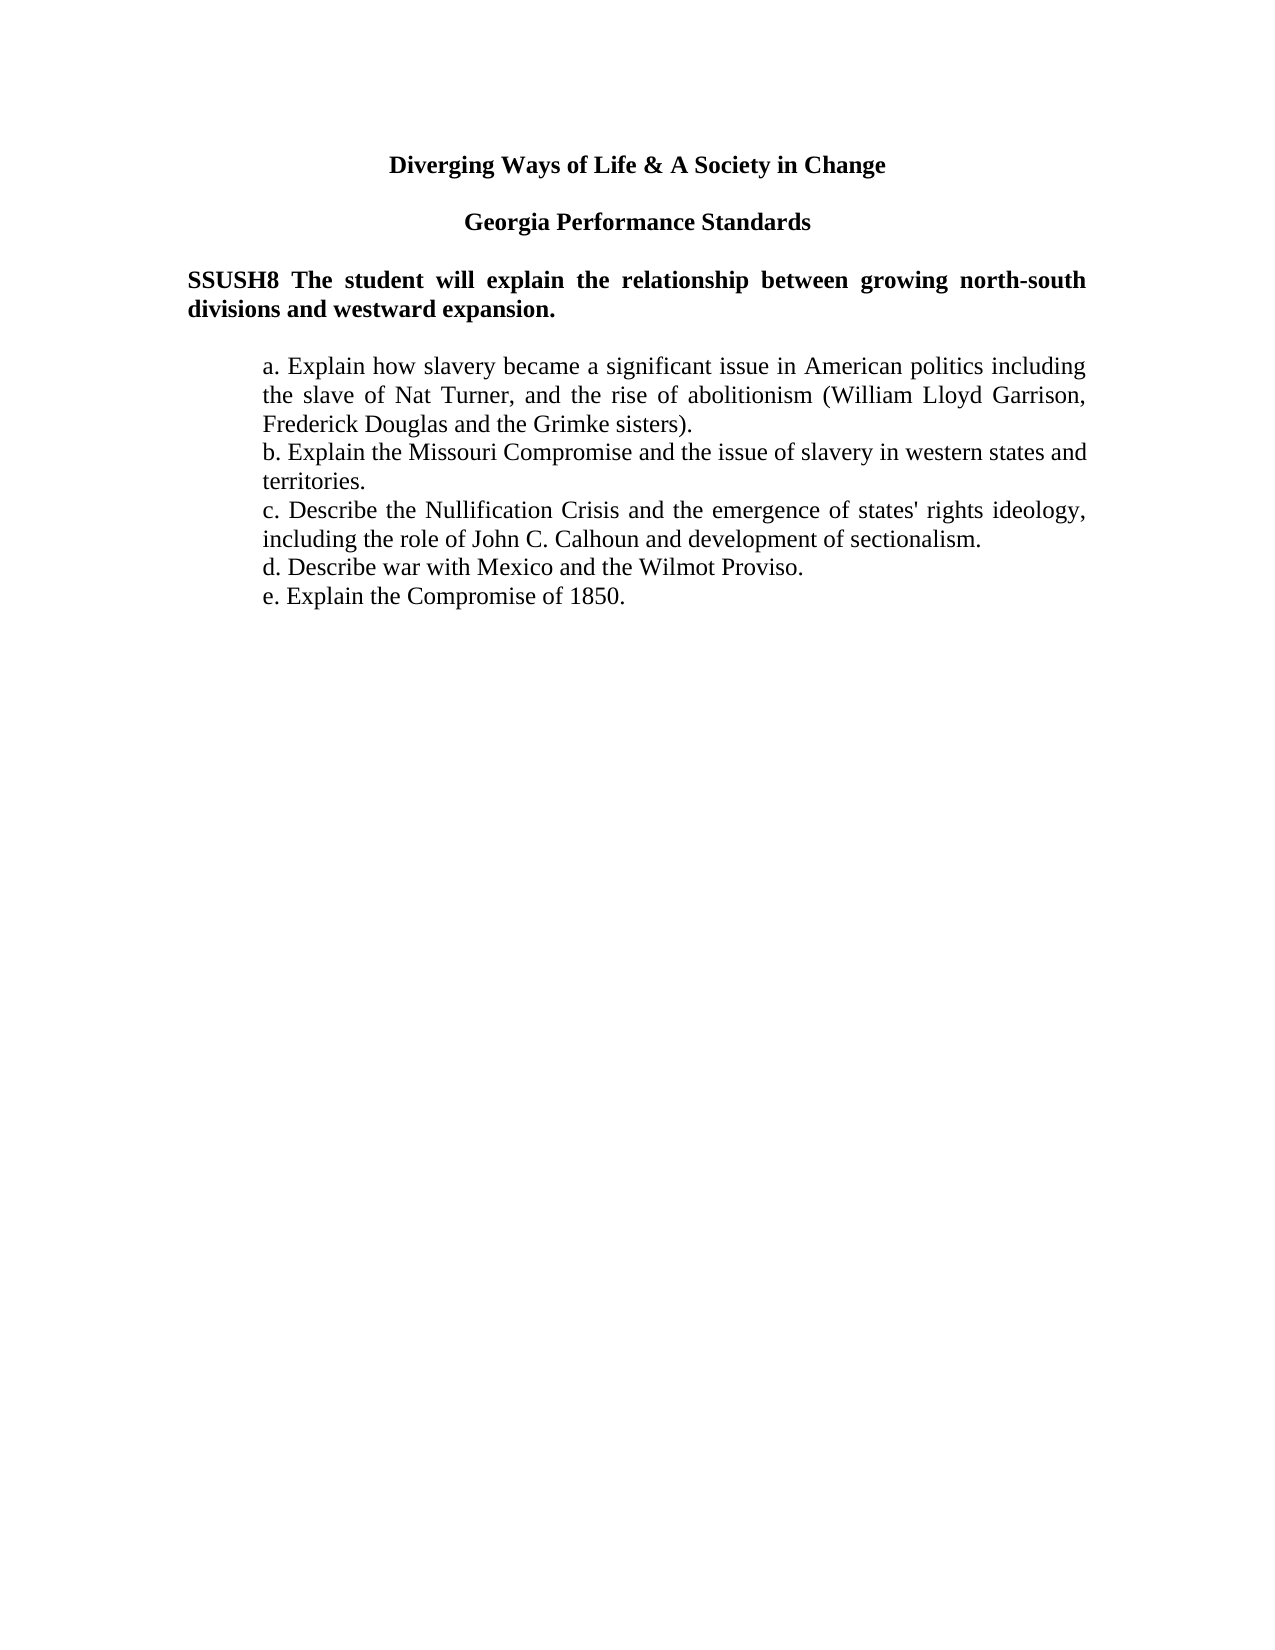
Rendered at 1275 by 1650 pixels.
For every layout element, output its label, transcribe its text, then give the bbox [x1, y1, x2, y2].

text SSUSH8 The student will explain the relationship between growing north-south divisions and westward expansion. [187, 265, 1087, 322]
text Georgia Performance Standards [187, 207, 1087, 236]
text a. Explain how slavery became a significant issue in American politics including the slave of Nat Turner, and the rise of abolitionism (William Lloyd Garrison, Frederick Douglas and the Grimke sisters). [262, 351, 1087, 437]
text b. Explain the Missouri Compromise and the issue of slavery in western states and territories. [262, 437, 1087, 495]
text Diverging Ways of Life & A Society in Change [187, 150, 1087, 179]
text d. Describe war with and the Wilmot Proviso. [262, 552, 1087, 581]
text c. Describe the Nullification Crisis and the emergence of states' rights ideology, including the role of John C. Calhoun and development of sectionalism. [262, 495, 1087, 552]
text e. Explain the Compromise of 1850. [262, 581, 1087, 610]
